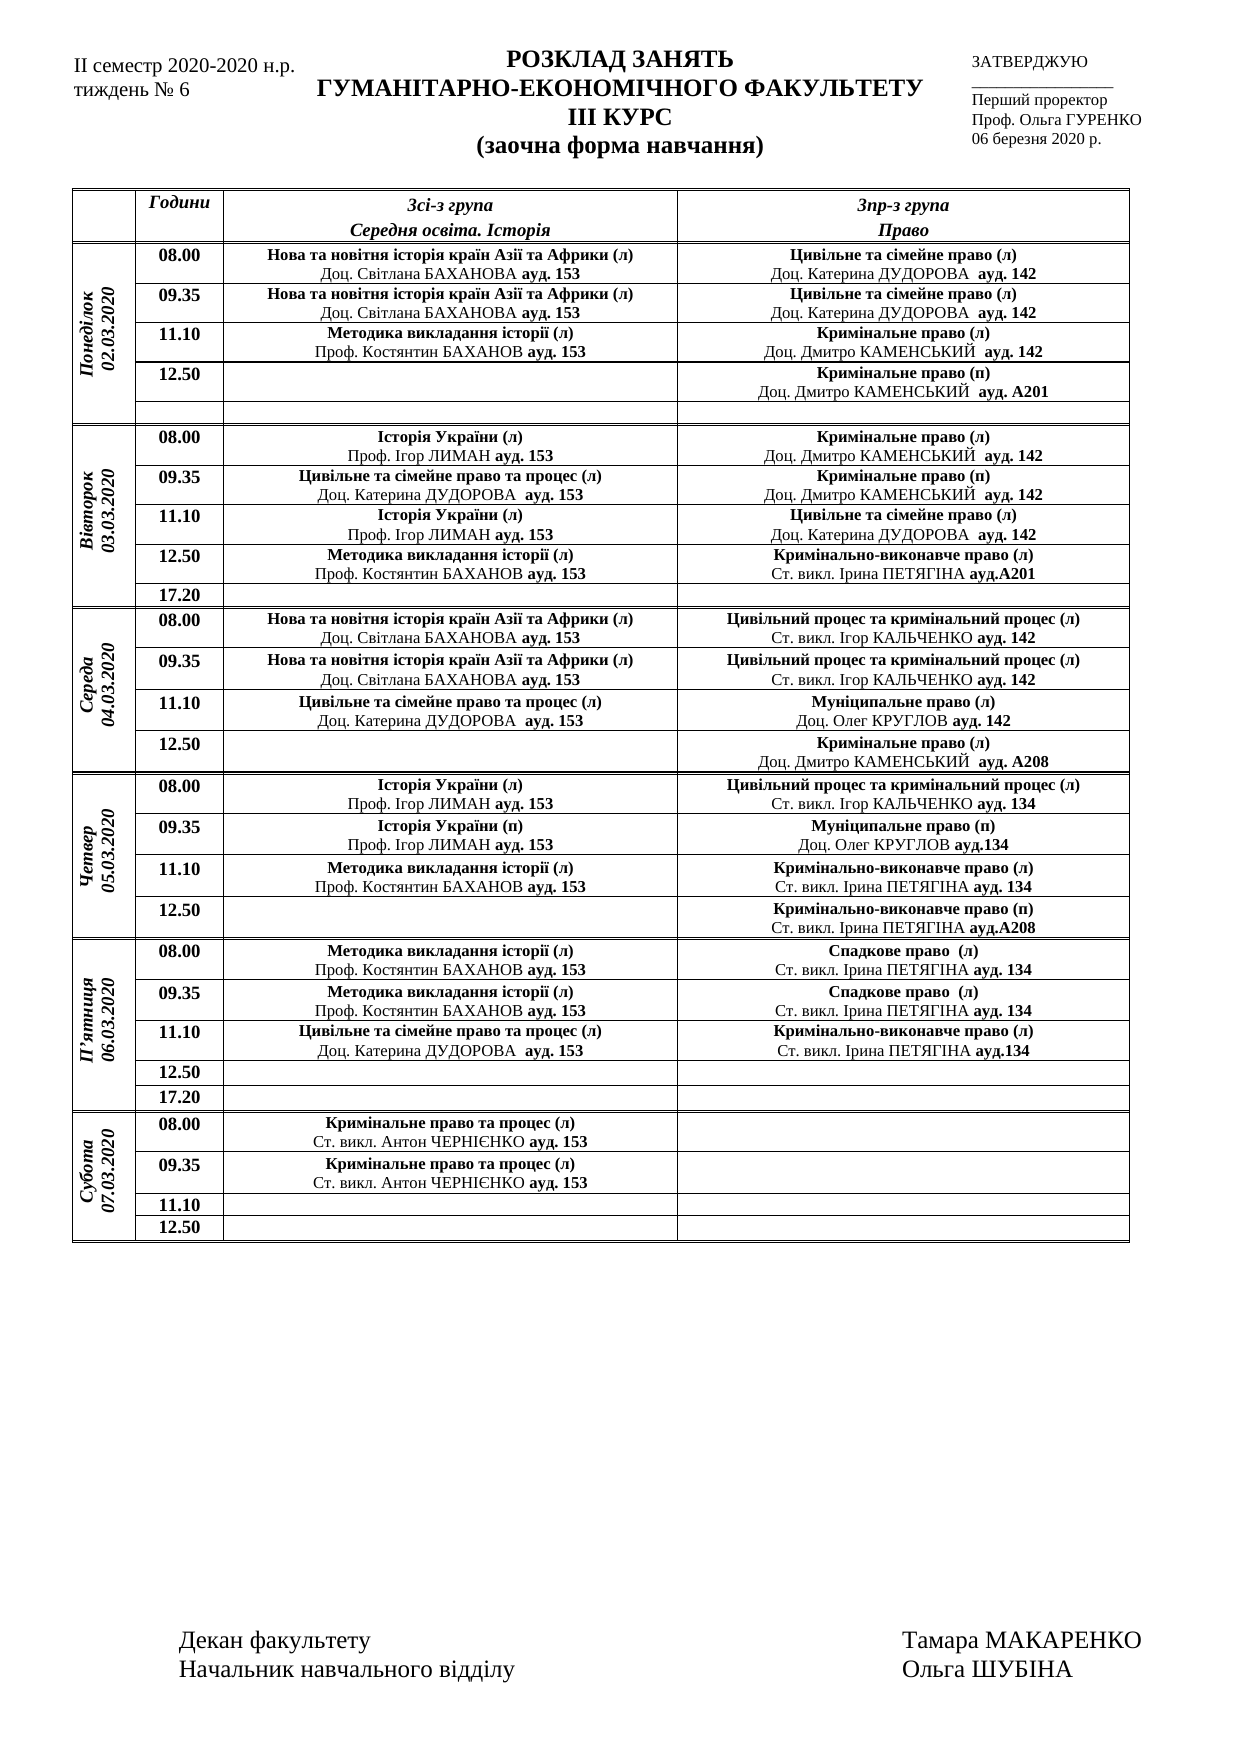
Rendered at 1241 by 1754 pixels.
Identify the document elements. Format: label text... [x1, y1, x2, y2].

table_header [73, 191, 135, 241]
table_cell [224, 363, 677, 401]
table_cell 12.50 [136, 897, 223, 937]
table_cell П’ятниця 06.03.2020 [73, 940, 135, 1109]
table_cell [224, 897, 677, 937]
table_cell Середа 04.03.2020 [73, 609, 135, 771]
table_cell 12.50 [136, 1216, 223, 1240]
table_cell 09.35 [136, 814, 223, 854]
table_cell 08.00 [136, 775, 223, 813]
table_cell 11.10 [136, 690, 223, 730]
table_cell 12.50 [136, 731, 223, 771]
table_cell [678, 1061, 1129, 1084]
table_cell [678, 1113, 1129, 1151]
table_cell 11.10 [136, 505, 223, 543]
table_cell 12.50 [136, 1061, 223, 1084]
table_cell 12.50 [136, 363, 223, 401]
table_cell 08.00 [136, 1113, 223, 1151]
table_cell [678, 1086, 1129, 1109]
table_cell [224, 1216, 677, 1240]
table_cell Нова та новітня історія країн Азії та Африки (л) Доц. Світлана БАХАНОВА ауд. 153 [224, 648, 677, 688]
table_cell [224, 1086, 677, 1109]
table_cell 09.35 [136, 1152, 223, 1192]
table_cell 08.00 [136, 244, 223, 283]
table_cell Кримінальне право та процес (л) Ст. викл. Антон ЧЕРНІЄНКО ауд. 153 [224, 1152, 677, 1192]
table_cell Вівторок 03.03.2020 [73, 426, 135, 606]
table_cell 12.50 [136, 545, 223, 583]
table_cell [224, 1061, 677, 1084]
table_cell Методика викладання історії (л) Проф. Костянтин БАХАНОВ ауд. 153 [224, 980, 677, 1020]
table_cell [678, 1152, 1129, 1192]
table_cell 09.35 [136, 284, 223, 322]
table_cell 11.10 [136, 323, 223, 361]
table_cell [224, 402, 677, 423]
table_cell [224, 731, 677, 771]
table_cell 17.20 [136, 1086, 223, 1109]
table_header Години [136, 191, 223, 241]
table_cell [678, 584, 1129, 606]
table_cell Історія України (п) Проф. Ігор ЛИМАН ауд. 153 [224, 814, 677, 854]
table_cell 08.00 [136, 426, 223, 465]
table_cell Четвер 05.03.2020 [73, 775, 135, 937]
table_cell Цивільне та сімейне право та процес (л) Доц. Катерина ДУДОРОВА ауд. 153 [224, 690, 677, 730]
table_cell 08.00 [136, 940, 223, 979]
table_cell 08.00 [136, 609, 223, 647]
table_cell Методика викладання історії (л) Проф. Костянтин БАХАНОВ ауд. 153 [224, 855, 677, 896]
table_cell Субота 07.03.2020 [73, 1113, 135, 1240]
table_cell 09.35 [136, 466, 223, 504]
table_cell 11.10 [136, 1021, 223, 1059]
table_cell 09.35 [136, 648, 223, 688]
table_cell Понеділок 02.03.2020 [73, 244, 135, 423]
table_cell [224, 584, 677, 606]
table_cell 09.35 [136, 980, 223, 1020]
table_cell 11.10 [136, 855, 223, 896]
